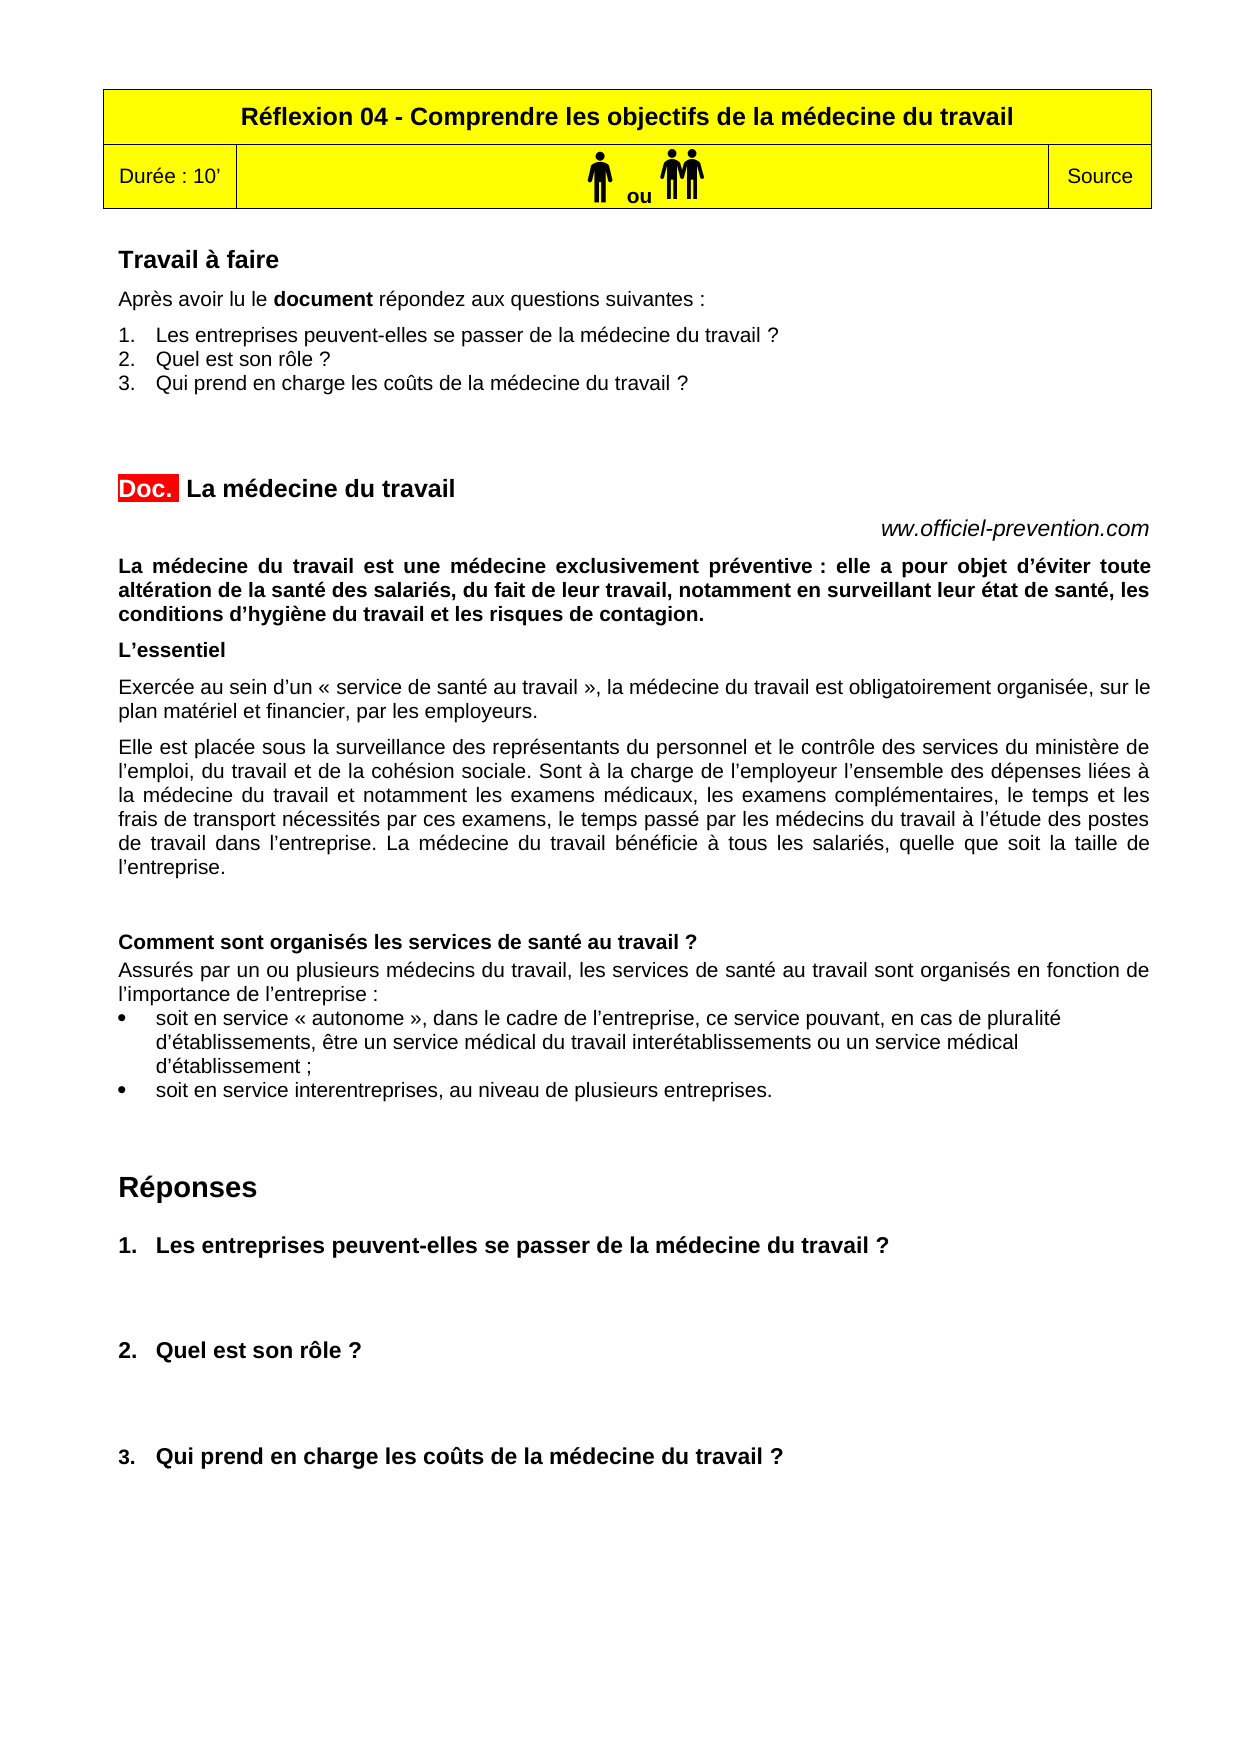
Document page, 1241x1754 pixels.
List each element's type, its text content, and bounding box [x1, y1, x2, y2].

text L’essentiel [118, 638, 1152, 662]
list soit en service interentreprises, au niveau de plusieurs entreprises. [118, 1078, 1152, 1102]
list Qui prend en charge les coûts de la médecine du travail ? [118, 1443, 1152, 1469]
text ww.officiel-prevention.com [118, 515, 1152, 541]
list Quel est son rôle ? [118, 347, 1152, 371]
text Après avoir lu le document répondez aux questions suivantes : [118, 287, 1152, 311]
list Les entreprises peuvent-elles se passer de la médecine du travail ? [118, 323, 1152, 347]
list Quel est son rôle ? [118, 1337, 1152, 1364]
text Exercée au sein d’un « service de santé au travail », la médecine du travail est obligatoirement organisée, sur le plan matériel et financier, par les employeurs. [118, 675, 1152, 723]
list soit en service « autonome », dans le cadre de l’entreprise, ce service pouvant, en cas de pluralité d’établissements, être un service médical du travail interétablissements ou un service médical d’établissement ; [118, 1006, 1152, 1078]
text Doc. La médecine du travail [179, 474, 1152, 502]
table_header Réflexion 04 - Comprendre les objectifs de la médecine du travail [104, 90, 1151, 143]
table_cell ou [237, 145, 1048, 208]
picture [573, 150, 627, 204]
text Comment sont organisés les services de santé au travail ? [118, 929, 1152, 953]
text Réponses [118, 1170, 1152, 1203]
text Assurés par un ou plusieurs médecins du travail, les services de santé au travail sont organisés en fonction de l’importance de l’entreprise : [118, 958, 1152, 1006]
text La médecine du travail est une médecine exclusivement préventive : elle a pour objet d’éviter toute altération de la santé des salariés, du fait de leur travail, notamment en surveillant leur état de santé, les conditions d’hygiène du travail et les risques de contagion. [118, 554, 1152, 626]
text Travail à faire [118, 245, 1152, 274]
picture [652, 144, 712, 204]
text Elle est placée sous la surveillance des représentants du personnel et le contrôle des services du ministère de l’emploi, du travail et de la cohésion sociale. Sont à la charge de l’employeur l’ensemble des dépenses liées à la médecine du travail et notamment les examens médicaux, les examens complémentaires, le temps et les frais de transport nécessités par ces examens, le temps passé par les médecins du travail à l’étude des postes de travail dans l’entreprise. La médecine du travail bénéficie à tous les salariés, quelle que soit la taille de l’entreprise. [118, 735, 1152, 879]
table_cell Source [1049, 145, 1151, 208]
table_cell Durée : 10’ [104, 145, 236, 208]
list Les entreprises peuvent-elles se passer de la médecine du travail ? [118, 1232, 1152, 1258]
list Qui prend en charge les coûts de la médecine du travail ? [118, 371, 1152, 395]
